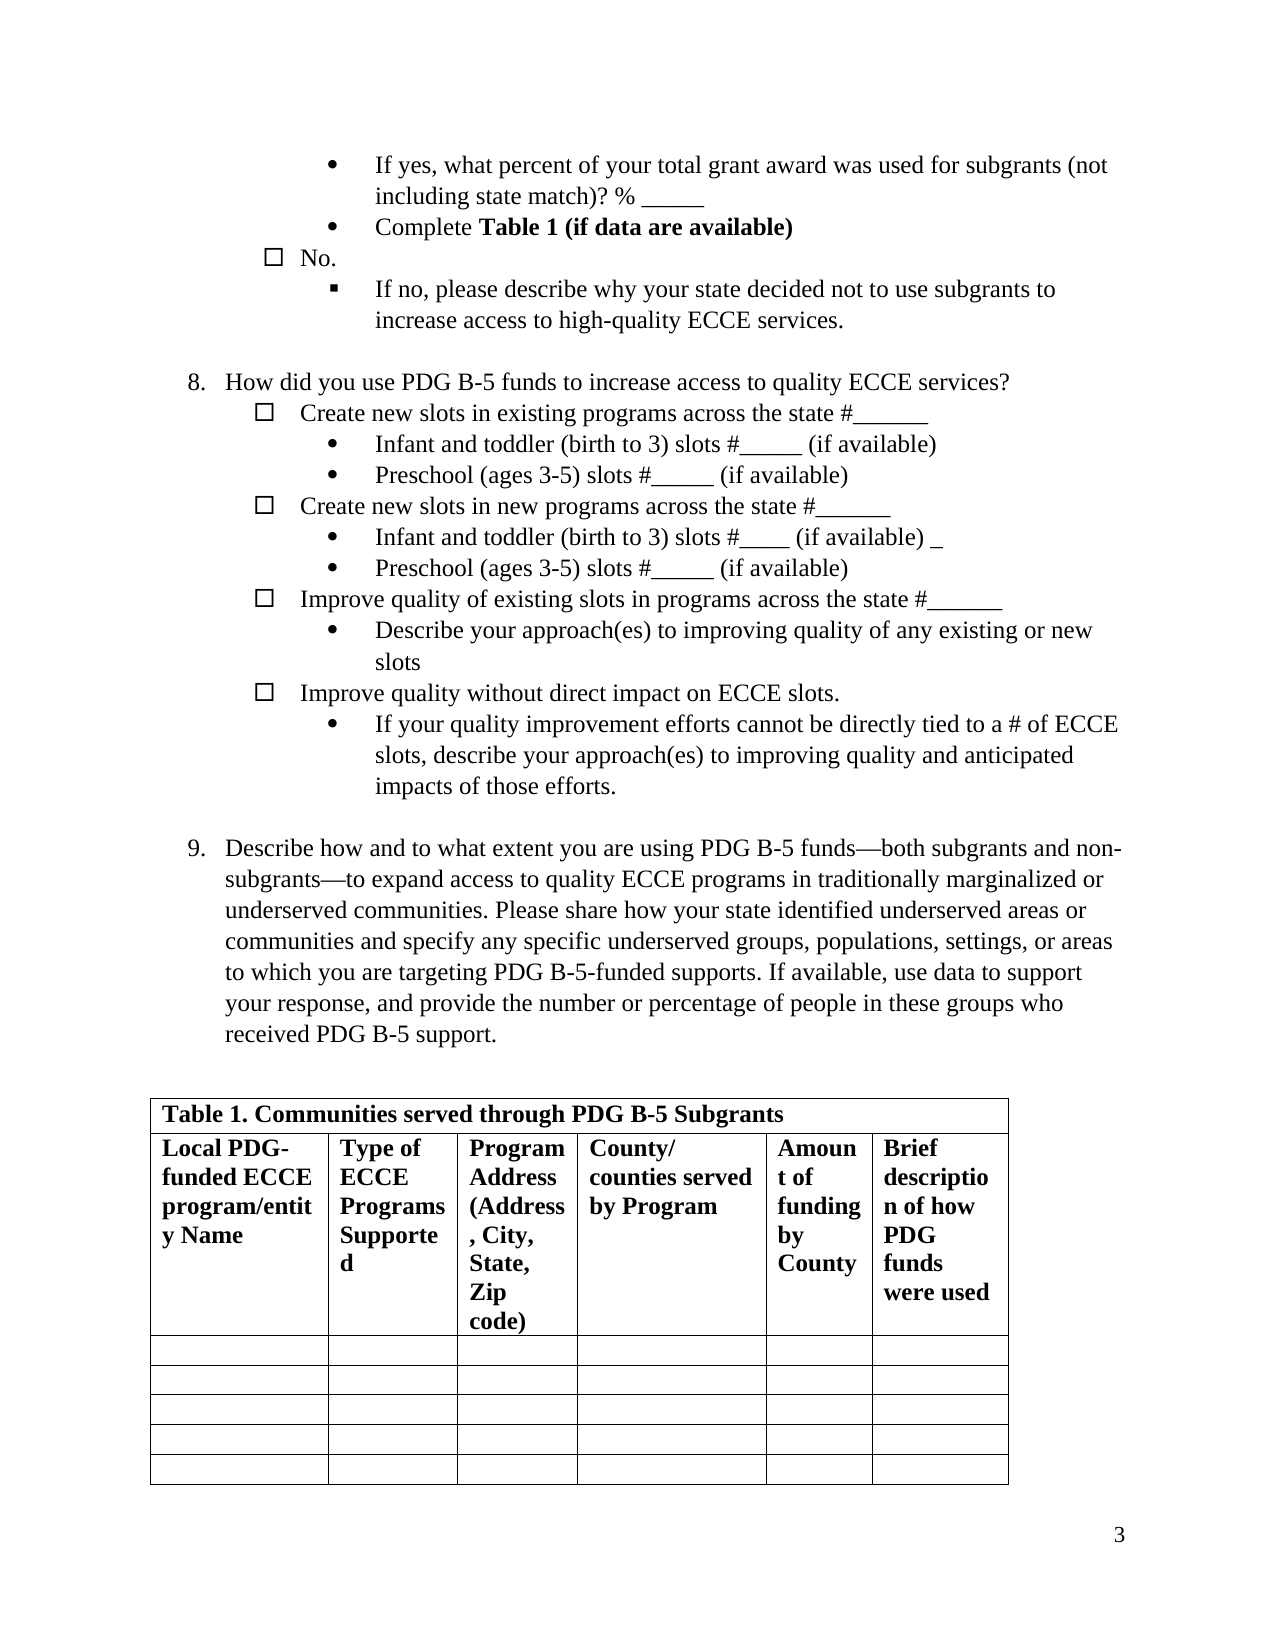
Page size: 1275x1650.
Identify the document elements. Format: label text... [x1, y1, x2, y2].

table_cell [329, 1336, 457, 1364]
list If yes, what percent of your total grant award was used for subgrants (not including state match)? % _____ [328, 150, 1125, 210]
list If no, please describe why your state decided not to use subgrants to increase access to high-quality ECCE services. [328, 274, 1125, 334]
table_cell [151, 1366, 328, 1394]
table_cell [873, 1336, 1008, 1364]
table_cell [873, 1395, 1008, 1424]
table_cell [767, 1455, 872, 1484]
table_cell [578, 1425, 766, 1454]
table_cell [151, 1395, 328, 1424]
table_cell Program Address (Address, City, State, Zip code) [458, 1134, 577, 1335]
list Improve quality without direct impact on ECCE slots. [253, 678, 1125, 706]
list Preschool (ages 3-5) slots #_____ (if available) [328, 553, 1125, 582]
list How did you use PDG B-5 funds to increase access to quality ECCE services? [187, 367, 1125, 396]
table_cell [873, 1455, 1008, 1484]
list Improve quality of existing slots in programs across the state #______ [253, 584, 1125, 613]
table_cell [458, 1395, 577, 1424]
table_cell [578, 1336, 766, 1364]
table_cell [578, 1366, 766, 1394]
table_cell [873, 1425, 1008, 1454]
table_cell [458, 1366, 577, 1394]
list Preschool (ages 3-5) slots #_____ (if available) [328, 460, 1125, 489]
table_cell [578, 1455, 766, 1484]
table_cell [873, 1366, 1008, 1394]
table_cell [151, 1336, 328, 1364]
list Create new slots in new programs across the state #______ [253, 491, 1125, 520]
list Describe how and to what extent you are using PDG B-5 funds—both subgrants and non-subgrants—to expand access to quality ECCE programs in traditionally marginalized or underserved communities. Please share how your state identified underserved areas or communities and specify any specific underserved groups, populations, settings, or areas to which you are targeting PDG B-5-funded supports. If available, use data to support your response, and provide the number or percentage of people in these groups who received PDG B-5 support. [187, 833, 1125, 1048]
table_cell Type of ECCE Programs Supported [329, 1134, 457, 1335]
list Create new slots in existing programs across the state #______ [253, 398, 1125, 427]
table_cell [151, 1455, 328, 1484]
table_cell [767, 1425, 872, 1454]
table_header Table 1. Communities served through PDG B-5 Subgrants [151, 1099, 1008, 1132]
list Complete Table 1 (if data are available) [328, 212, 1125, 241]
table_cell Amount of funding by County [767, 1134, 872, 1335]
table_cell County/counties served by Program [578, 1134, 766, 1335]
table_cell [767, 1366, 872, 1394]
table_cell [329, 1366, 457, 1394]
list If your quality improvement efforts cannot be directly tied to a # of ECCE slots, describe your approach(es) to improving quality and anticipated impacts of those efforts. [328, 709, 1125, 799]
table_cell [329, 1395, 457, 1424]
table_cell Local PDG-funded ECCE program/entity Name [151, 1134, 328, 1335]
table_cell [458, 1455, 577, 1484]
list Describe your approach(es) to improving quality of any existing or new slots [328, 616, 1125, 675]
table_cell [767, 1395, 872, 1424]
table_cell Brief description of how PDG funds were used [873, 1134, 1008, 1335]
list No. [262, 243, 1125, 272]
table_cell [329, 1455, 457, 1484]
table_cell [329, 1425, 457, 1454]
table_cell [578, 1395, 766, 1424]
table_cell [458, 1425, 577, 1454]
list Infant and toddler (birth to 3) slots #____ (if available) _ [328, 522, 1125, 551]
table_cell [151, 1425, 328, 1454]
table_cell [458, 1336, 577, 1364]
list Infant and toddler (birth to 3) slots #_____ (if available) [328, 429, 1125, 458]
table_cell [767, 1336, 872, 1364]
